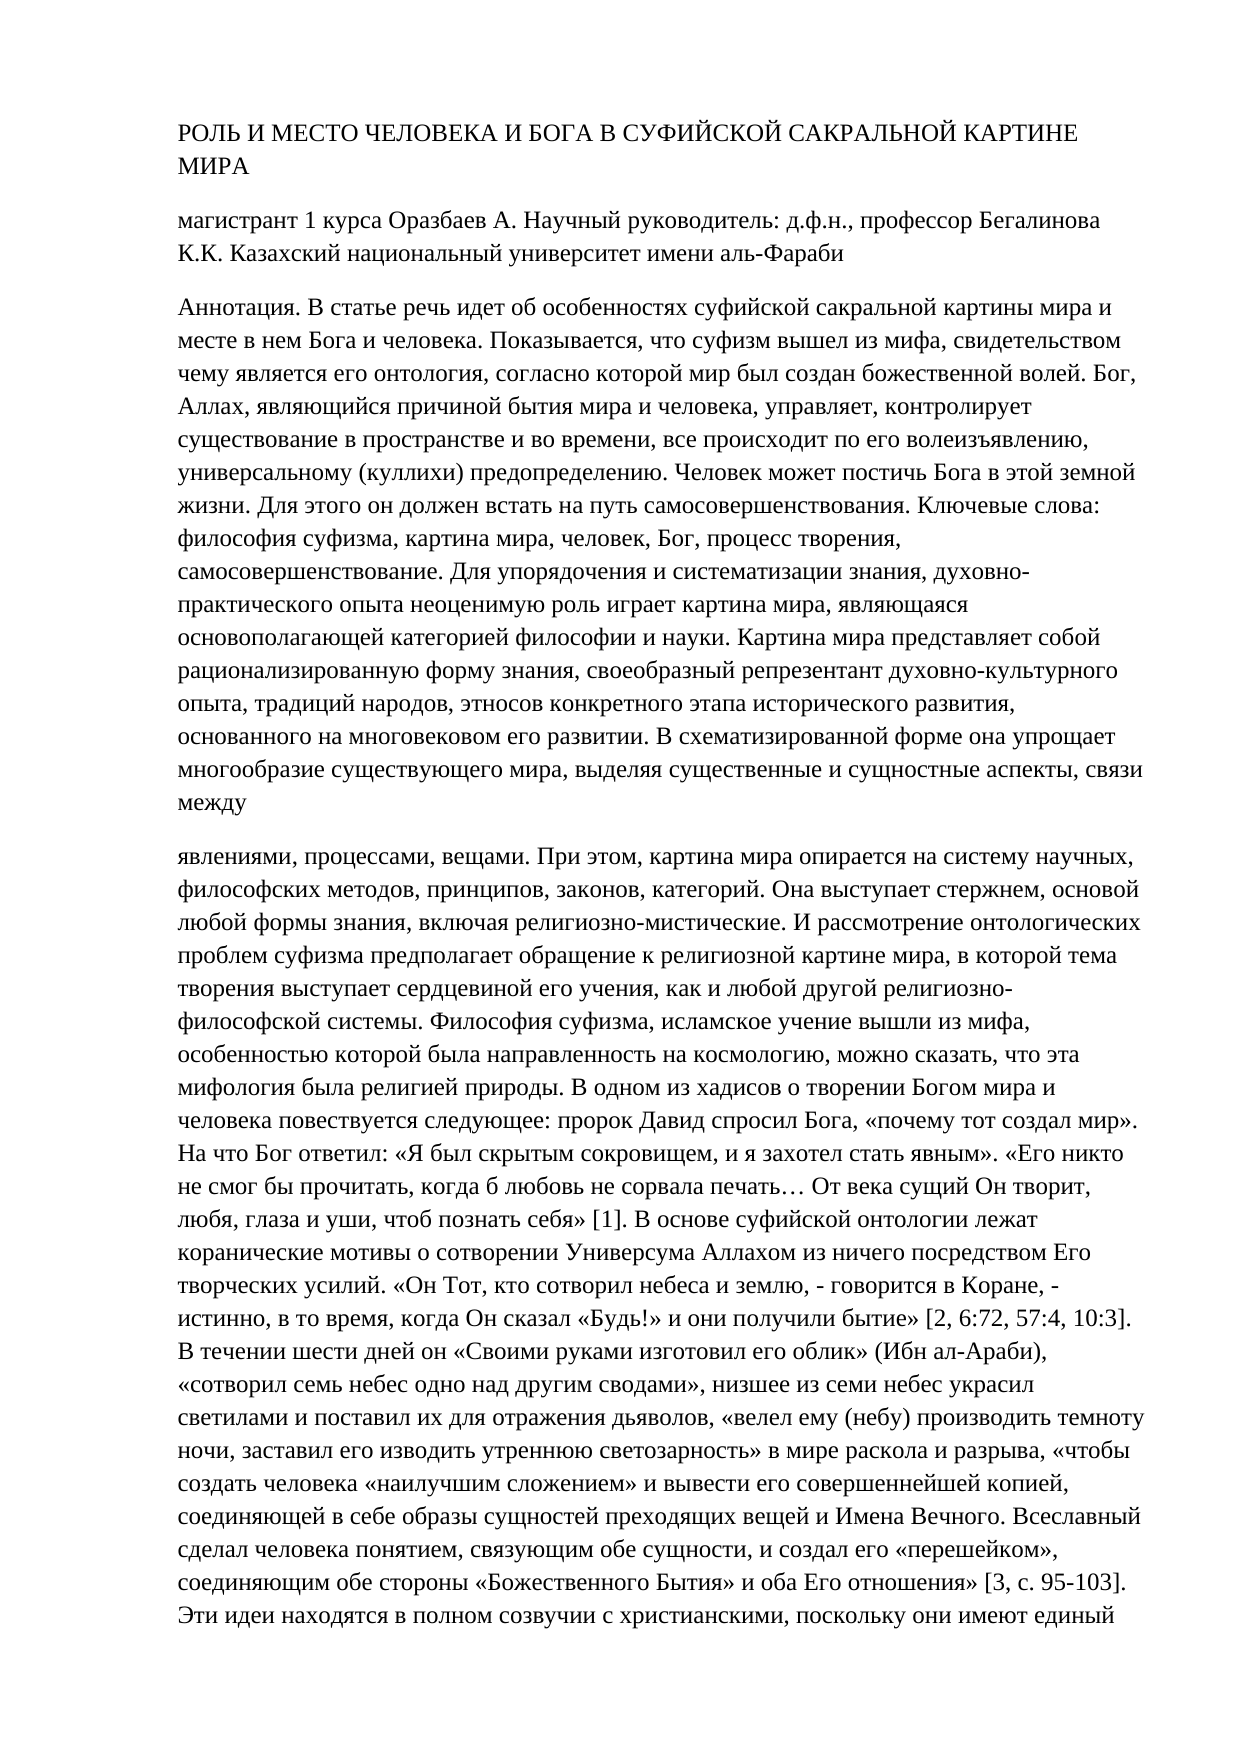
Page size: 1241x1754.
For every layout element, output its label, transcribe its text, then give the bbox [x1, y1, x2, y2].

text РОЛЬ И МЕСТО ЧЕЛОВЕКА И БОГА В СУФИЙСКОЙ САКРАЛЬНОЙ КАРТИНЕ МИРА [177, 118, 1152, 180]
text Аннотация. В статье речь идет об особенностях суфийской сакральной картины мира и месте в нем Бога и человека. Показывается, что суфизм вышел из мифа, свидетельством чему является его онтология, согласно которой мир был создан божественной волей. Бог, Аллах, являющийся причиной бытия мира и человека, управляет, контролирует существование в пространстве и во времени, все происходит по его волеизъявлению, универсальному (куллихи) предопределению. Человек может постичь Бога в этой земной жизни. Для этого он должен встать на путь самосовершенствования. Ключевые слова: философия суфизма, картина мира, человек, Бог, процесс творения, самосовершенствование. Для упорядочения и систематизации знания, духовно-практического опыта неоценимую роль играет картина мира, являющаяся основополагающей категорией философии и науки. Картина мира представляет собой рационализированную форму знания, своеобразный репрезентант духовно-культурного опыта, традиций народов, этносов конкретного этапа исторического развития, основанного на многовековом его развитии. В схематизированной форме она упрощает многообразие существующего мира, выделяя существенные и сущностные аспекты, связи между [177, 292, 1152, 816]
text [177, 841, 1152, 1629]
text магистрант 1 курса Оразбаев А. Научный руководитель: д.ф.н., профессор Бегалинова К.К. Казахский национальный университет имени аль-Фараби [177, 205, 1152, 267]
